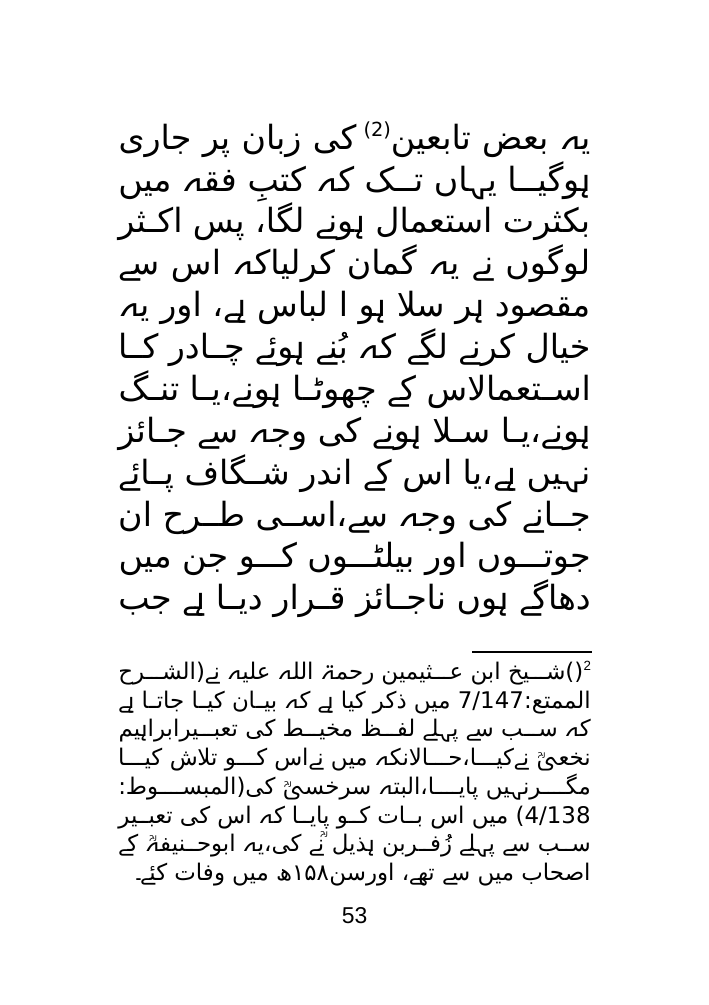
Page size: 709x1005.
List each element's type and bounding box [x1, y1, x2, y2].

text [118, 118, 591, 618]
